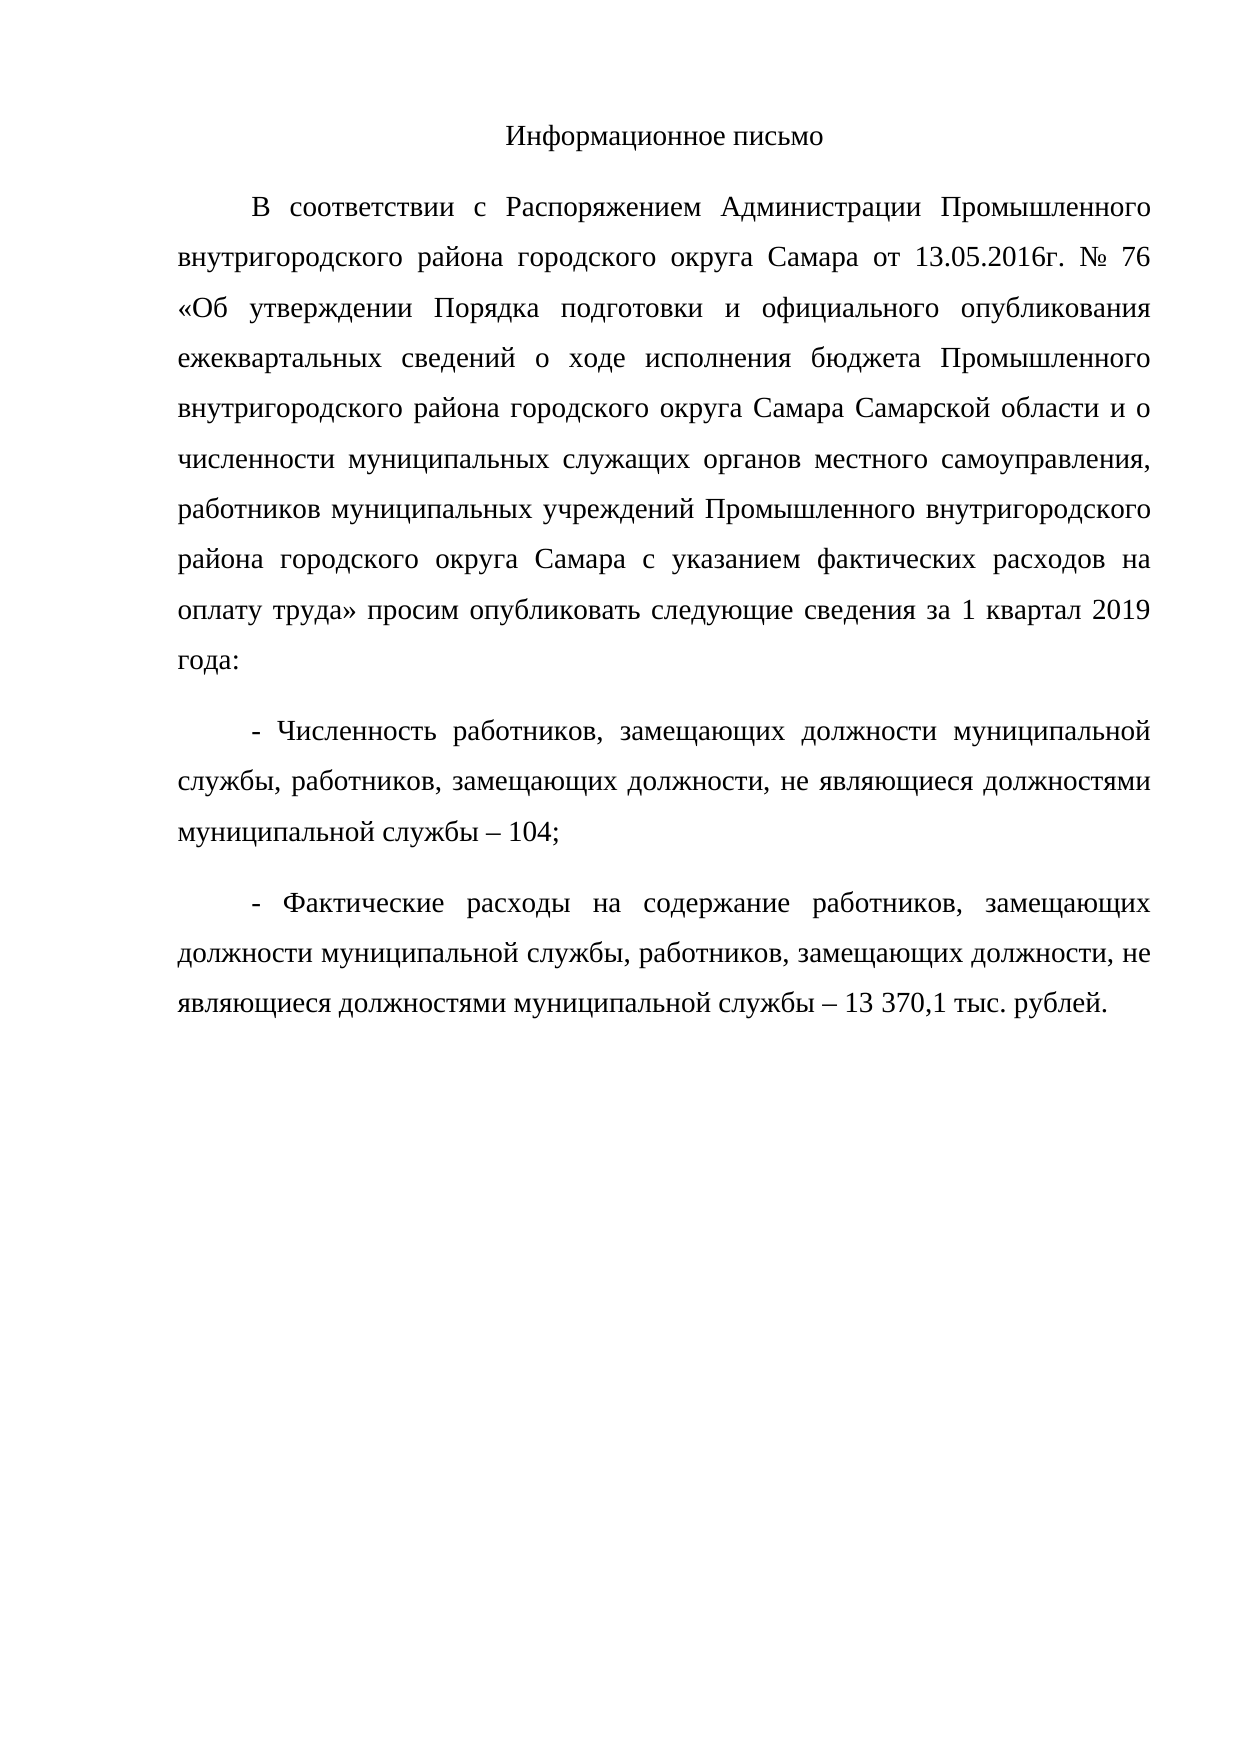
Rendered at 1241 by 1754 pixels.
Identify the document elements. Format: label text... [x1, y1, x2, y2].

text В соответствии с Распоряжением Администрации Промышленного внутригородского района городского округа Самара от 13.05.2016г. № 76 «Об утверждении Порядка подготовки и официального опубликования ежеквартальных сведений о ходе исполнения бюджета Промышленного внутригородского района городского округа Самара Самарской области и о численности муниципальных служащих органов местного самоуправления, работников муниципальных учреждений Промышленного внутригородского района городского округа Самара с указанием фактических расходов на оплату труда» просим опубликовать следующие сведения за 1 квартал 2019 года: [177, 189, 1152, 676]
text - Численность работников, замещающих должности муниципальной службы, работников, замещающих должности, не являющиеся должностями муниципальной службы – 104; [177, 713, 1152, 847]
text - Фактические расходы на содержание работников, замещающих должности муниципальной службы, работников, замещающих должности, не являющиеся должностями муниципальной службы – 13 370,1 тыс. рублей. [177, 885, 1152, 1019]
text Информационное письмо [177, 118, 1152, 152]
